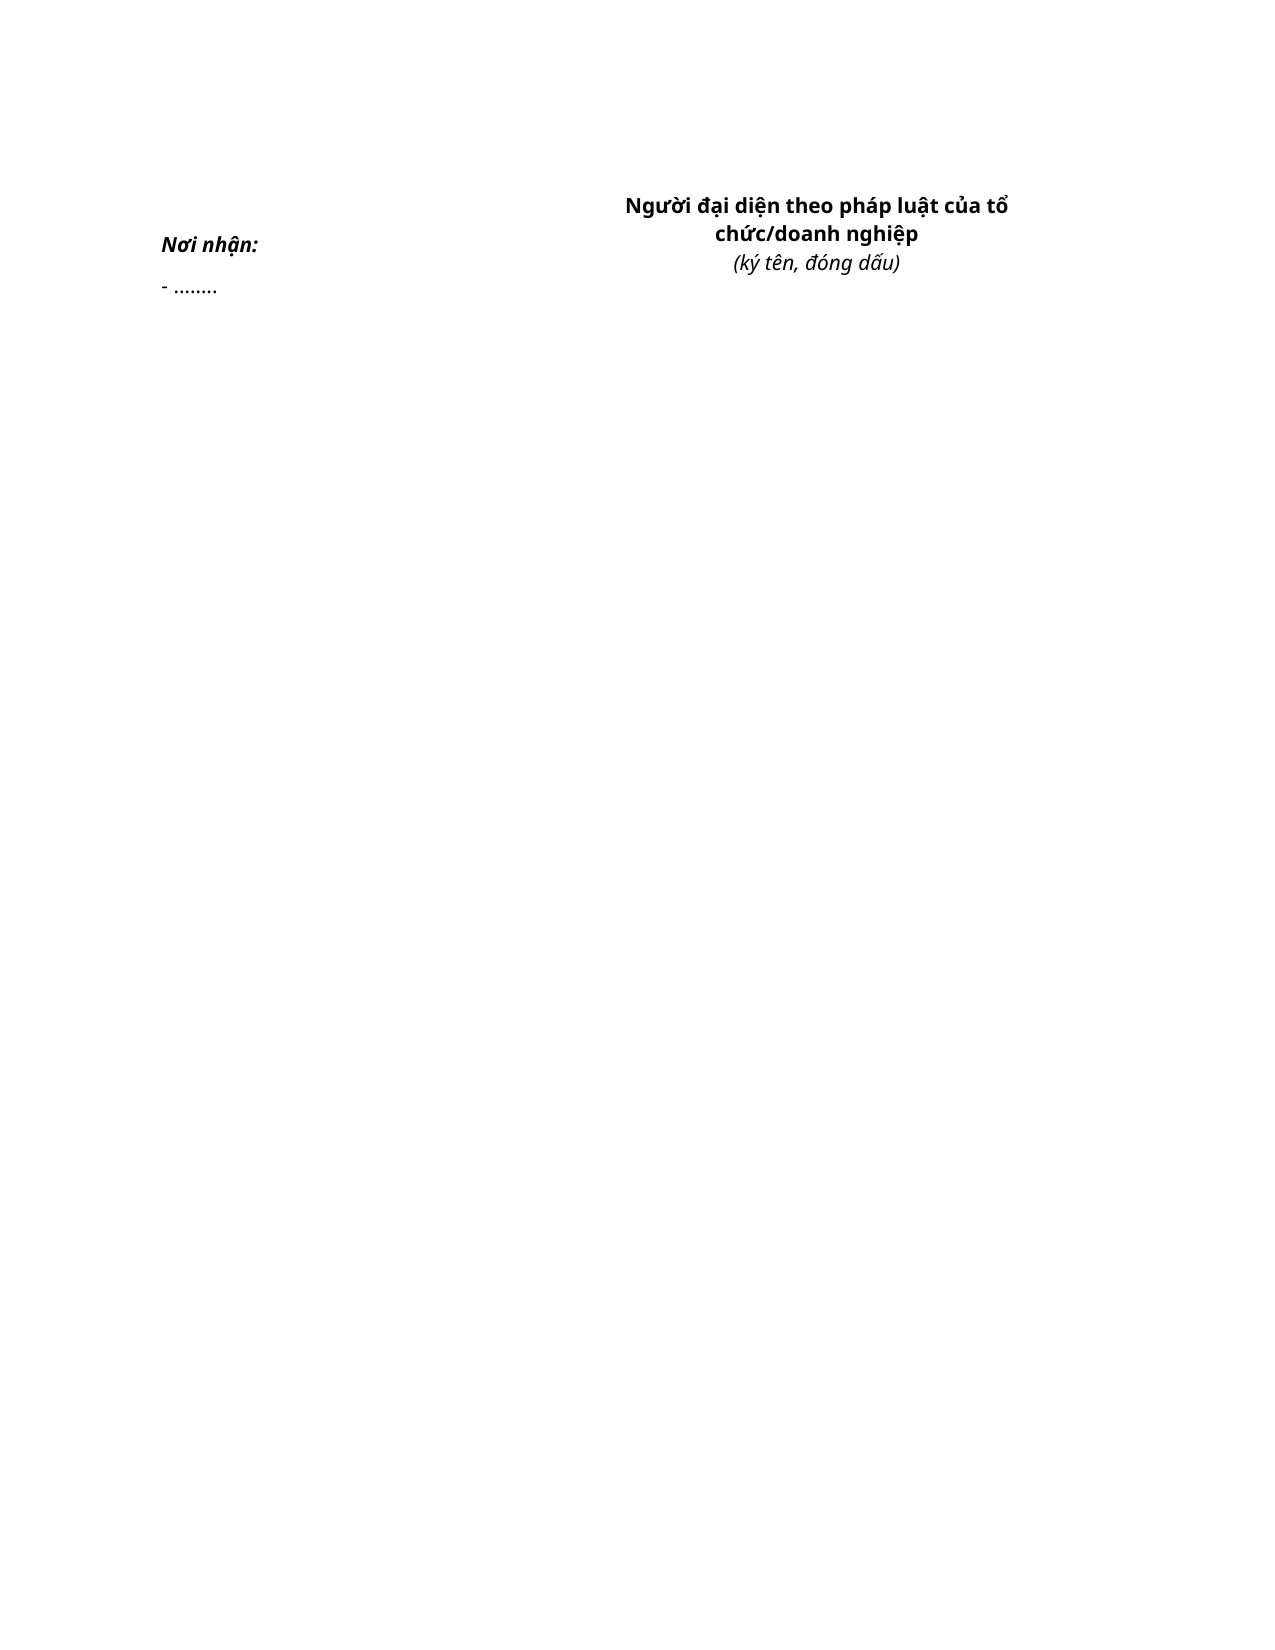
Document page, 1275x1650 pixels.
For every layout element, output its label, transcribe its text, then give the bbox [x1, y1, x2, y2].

table_header Nơi nhận: - …….. [150, 179, 595, 389]
table_header Người đại diện theo pháp luật của tổ chức/doanh nghiệp (ký tên, đóng dấu) [595, 179, 1038, 389]
